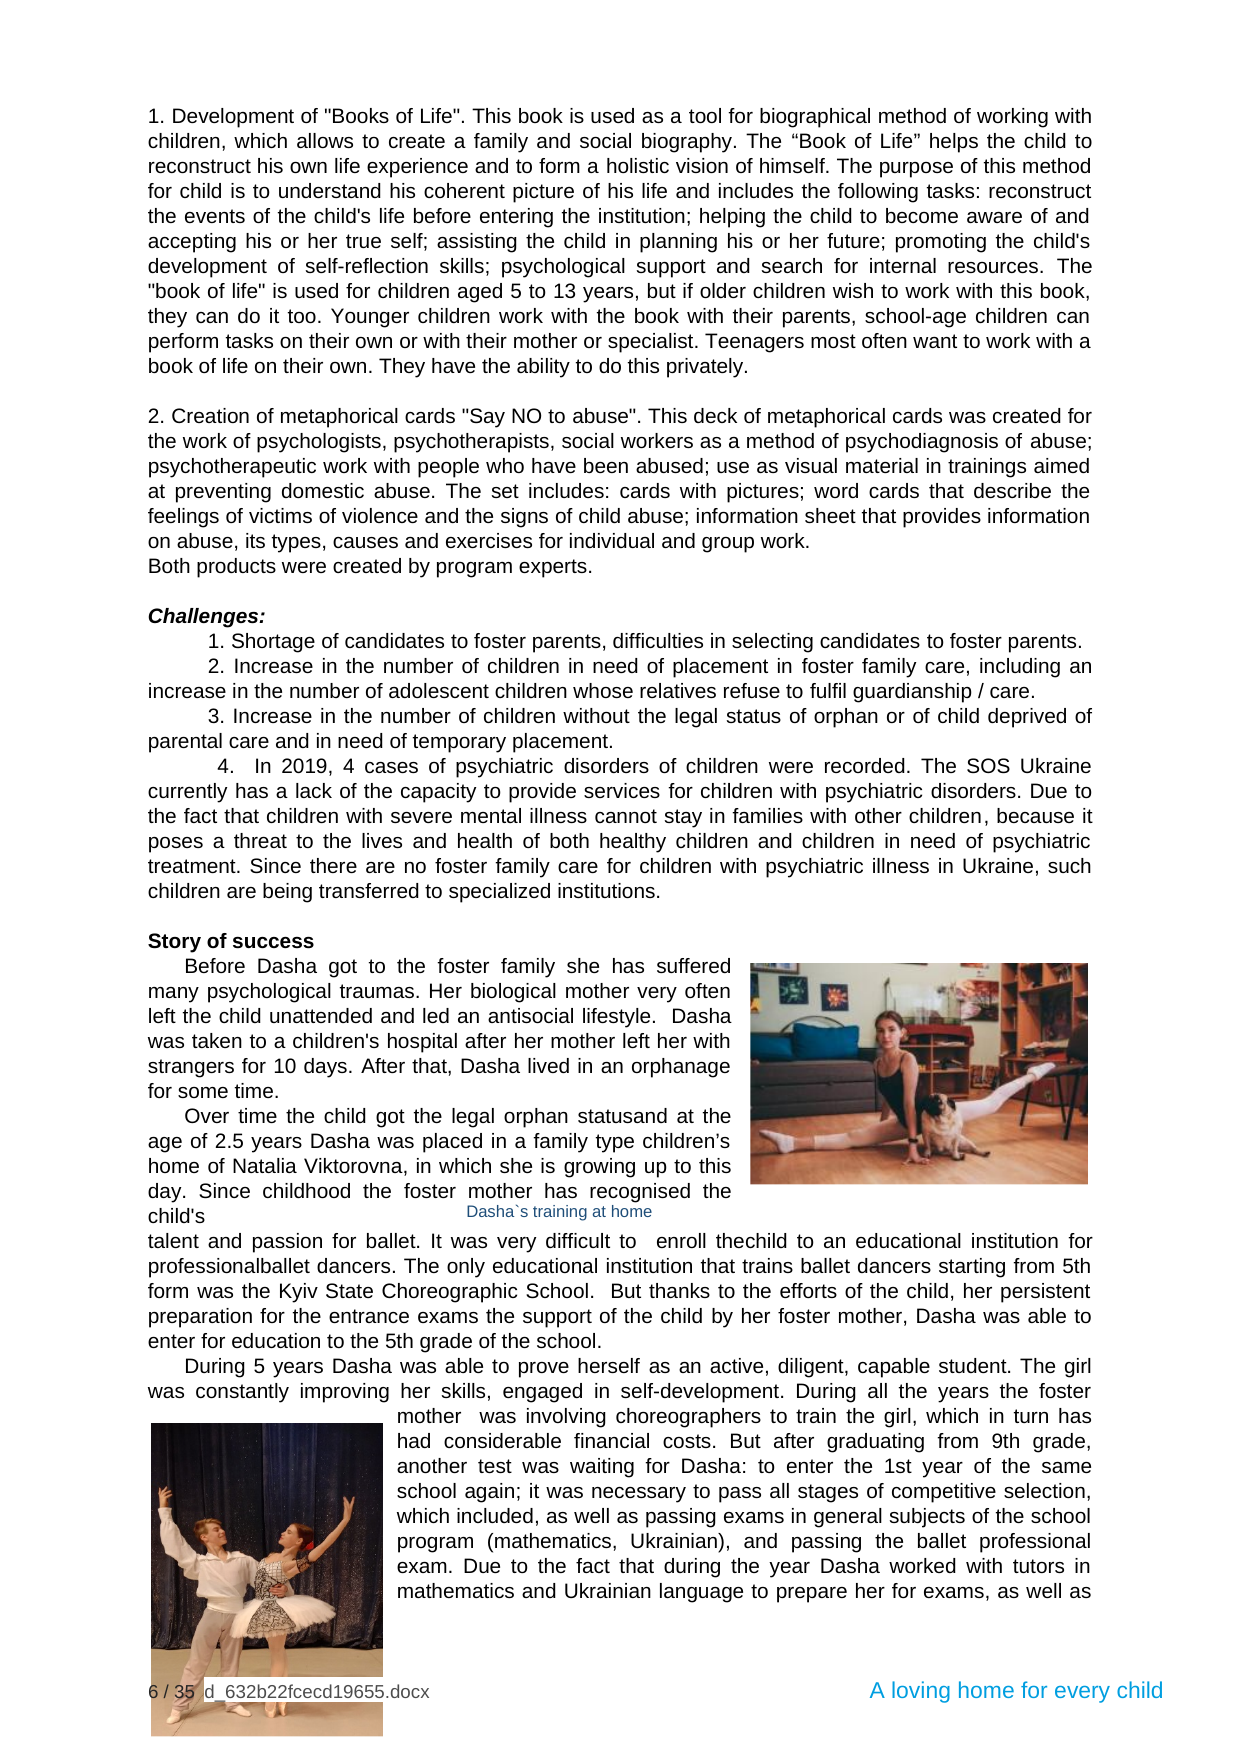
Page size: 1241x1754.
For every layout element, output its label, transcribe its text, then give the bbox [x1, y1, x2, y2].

picture [151, 1423, 383, 1736]
text Both products were created by program experts. [148, 553, 1092, 578]
text 2. Creation of metaphorical cards "Say NO to abuse". This deck of metaphorical cards was created for the work of psychologists, psychotherapists, social workers as a method of psychodiagnosis of abuse; psychotherapeutic work with people who have been abused; use as visual material in trainings aimed at preventing domestic abuse. The set includes: cards with pictures; word cards that describe the feelings of victims of violence and the signs of child abuse; information sheet that provides information on abuse, its types, causes and exercises for individual and group work. [148, 403, 1092, 553]
text Before Dasha got to the foster family she has suffered many psychological traumas. Her biological mother very often left the child unattended and led an antisocial lifestyle. Dasha was taken to a children's hospital after her mother left her with strangers for 10 days. After that, Dasha lived in an orphanage for some time. [148, 953, 1092, 1103]
text 4. In 2019, 4 cases of psychiatric disorders of children were recorded. The SOS Ukraine currently has a lack of the capacity to provide services for children with psychiatric disorders. Due to the fact that children with severe mental illness cannot stay in families with other children, because it poses a threat to the lives and health of both healthy children and children in need of psychiatric treatment. Since there are no foster family care for children with psychiatric illness in Ukraine, such children are being transferred to specialized institutions. [148, 753, 1092, 903]
text Challenges: [148, 603, 1092, 628]
text 2. Increase in the number of children in need of placement in foster family care, including an increase in the number of adolescent children whose relatives refuse to fulfil guardianship / care. [148, 653, 1092, 703]
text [148, 1353, 1092, 1603]
text talent and passion for ballet. It was very difficult to enroll thechild to an educational institution for professionalballet dancers. The only educational institution that trains ballet dancers starting from 5th form was the Kyiv State Choreographic School. But thanks to the efforts of the child, her persistent preparation for the entrance exams the support of the child by her foster mother, Dasha was able to enter for education to the 5th grade of the school. [148, 1228, 1092, 1353]
text Story of success [148, 928, 1092, 953]
text 3. Increase in the number of children without the legal status of orphan or of child deprived of parental care and in need of temporary placement. [148, 703, 1092, 753]
text 1. Shortage of candidates to foster parents, difficulties in selecting candidates to foster parents. [148, 628, 1092, 653]
picture [750, 963, 1088, 1184]
list 1. Development of "Books of Life". This book is used as a tool for biographical method of working with children, which allows to create a family and social biography. The “Book of Life” helps the child to reconstruct his own life experience and to form a holistic vision of himself. The purpose of this method for child is to understand his coherent picture of his life and includes the following tasks: reconstruct the events of the child's life before entering the institution; helping the child to become aware of and accepting his or her true self; assisting the child in planning his or her future; promoting the child's development of self-reflection skills; psychological support and search for internal resources. The "book of life" is used for children aged 5 to 13 years, but if older children wish to work with this book, they can do it too. Younger children work with the book with their parents, school-age children can perform tasks on their own or with their mother or specialist. Teenagers most often want to work with a book of life on their own. They have the ability to do this privately. [148, 103, 1092, 378]
text Over time the child got the legal orphan statusand at the age of 2.5 years Dasha was placed in a family type children’s home of Natalia Viktorovna, in which she is growing up to this day. Since childhood the foster mother has recognised the child's [148, 1103, 750, 1228]
